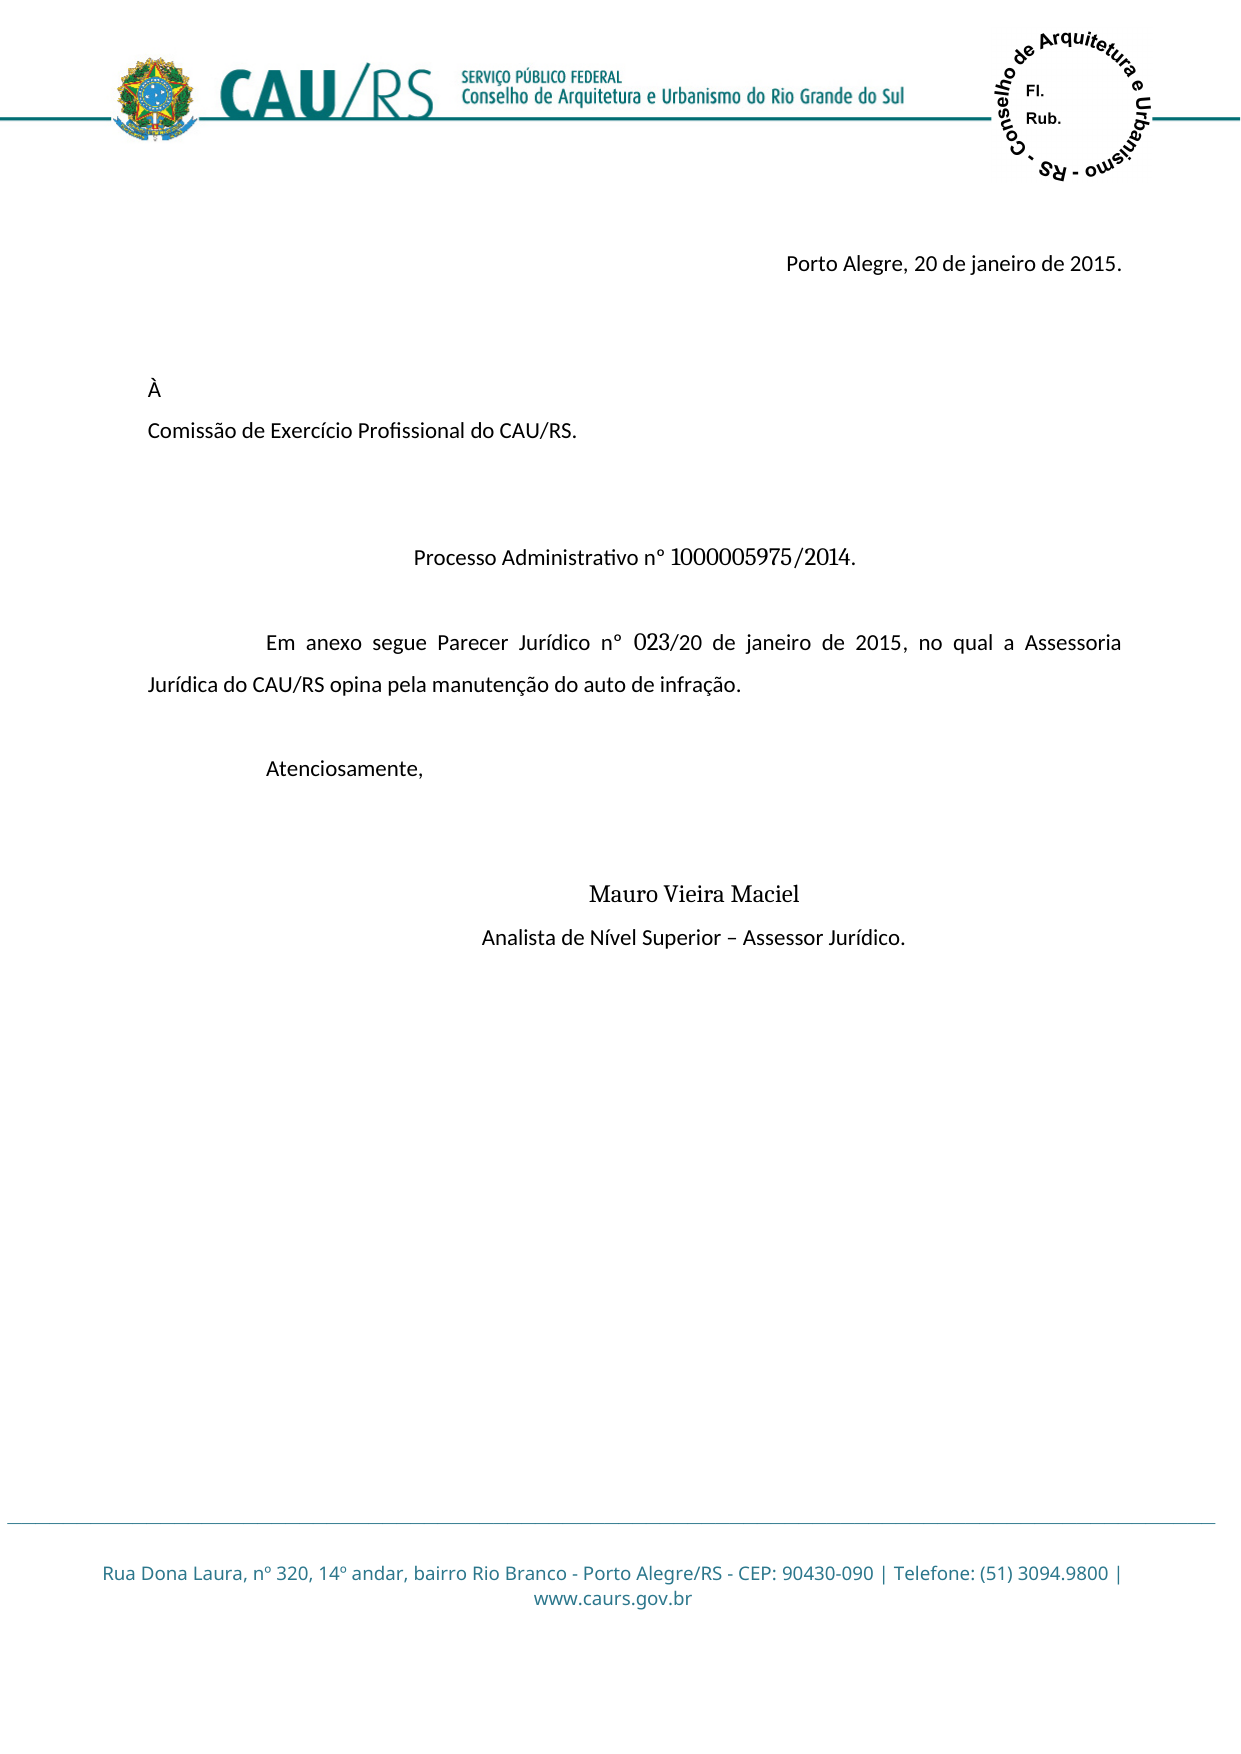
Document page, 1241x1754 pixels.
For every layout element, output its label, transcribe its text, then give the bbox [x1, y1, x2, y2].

text Atenciosamente, [148, 754, 1122, 782]
text Analista de Nível Superior – Assessor Jurídico. [148, 923, 1122, 951]
text Em anexo segue Parecer Jurídico nº /, no qual a Assessoria Jurídica do CAU/RS opina pela manutenção do auto de infração. [148, 628, 1122, 698]
text Processo Administrativo nº . [148, 543, 1122, 571]
text À [148, 375, 1122, 403]
picture [0, 0, 1241, 183]
text Porto Alegre, . [148, 249, 1122, 277]
text Comissão de Exercício Profissional do CAU/RS. [148, 417, 1122, 445]
